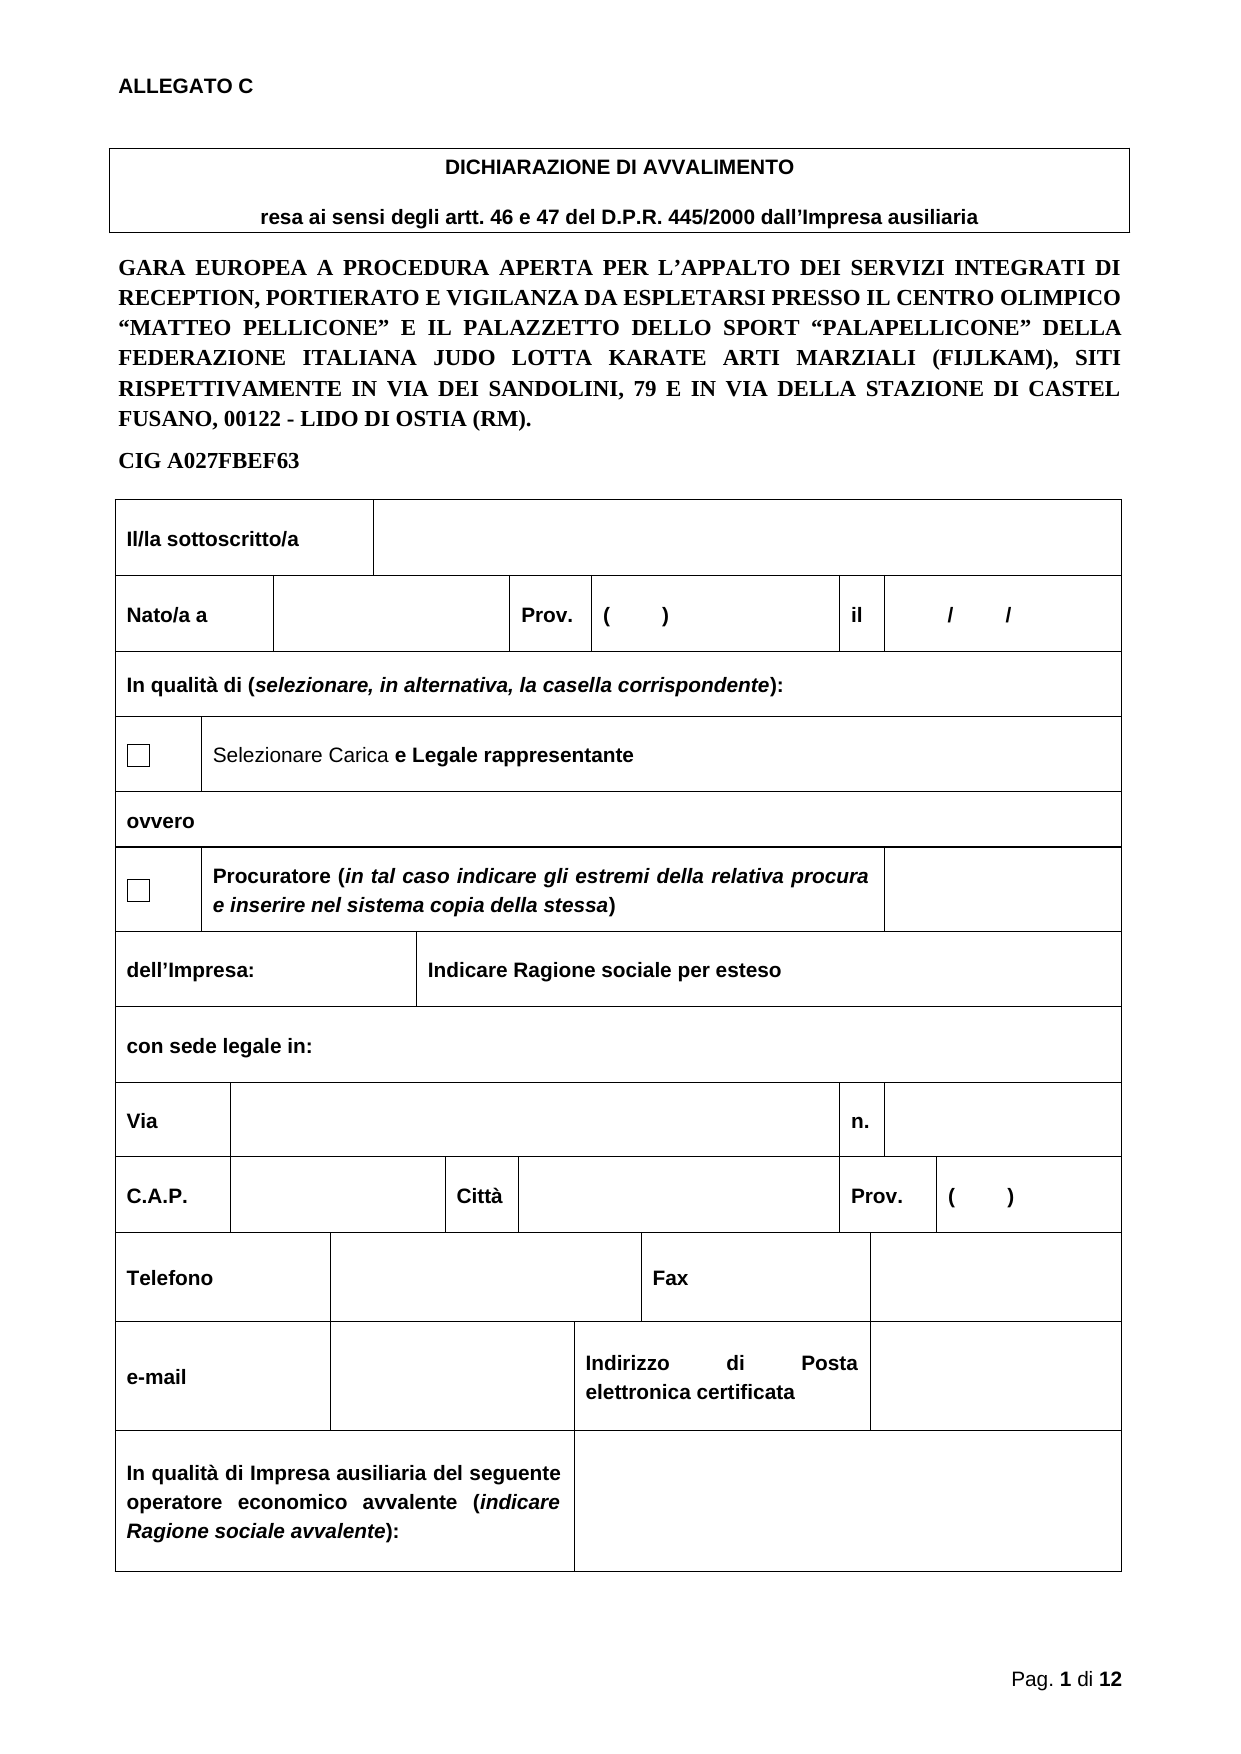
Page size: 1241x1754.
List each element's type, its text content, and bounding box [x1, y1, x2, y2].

table_cell ( ) [937, 1157, 1121, 1232]
table_header Il/la sottoscritto/a [116, 500, 373, 575]
table_cell [116, 717, 201, 791]
table_cell Indirizzo di Posta elettronica certificata [575, 1322, 870, 1430]
table_cell [871, 1233, 1121, 1321]
table_cell Via [116, 1083, 230, 1156]
table_header [374, 500, 1121, 575]
table_cell ( ) [592, 576, 839, 651]
table_cell Telefono [116, 1233, 330, 1321]
table_cell [575, 1431, 1121, 1571]
table_cell [885, 1083, 1121, 1156]
table_cell In qualità di (selezionare, in alternativa, la casella corrispondente): [116, 652, 1121, 716]
table_cell [116, 848, 201, 931]
table_cell Città [446, 1157, 518, 1232]
table_cell Procuratore (in tal caso indicare gli estremi della relativa procura e inserire nel sistema copia della stessa) [202, 848, 884, 931]
table_cell [231, 1083, 839, 1156]
table_cell n. [840, 1083, 884, 1156]
table_cell [331, 1233, 641, 1321]
table_cell Indicare Ragione sociale per esteso [417, 932, 1121, 1006]
table_cell [885, 848, 1121, 931]
table_cell In qualità di Impresa ausiliaria del seguente operatore economico avvalente (indicare Ragione sociale avvalente): [116, 1431, 574, 1571]
table_cell il [840, 576, 884, 651]
text CIG A027FBEF63 [118, 448, 1121, 474]
table_cell Fax [642, 1233, 870, 1321]
table_cell e Legale rappresentante [202, 717, 1121, 791]
table_cell [871, 1322, 1121, 1430]
table_cell ovvero [116, 792, 1121, 846]
table_cell e-mail [116, 1322, 330, 1430]
table_cell con sede legale in: [116, 1007, 1121, 1082]
table_cell Prov. [510, 576, 591, 651]
table_cell / / [885, 576, 1121, 651]
table_cell [274, 576, 509, 651]
table_cell Nato/a a [116, 576, 273, 651]
text GARA EUROPEA A PROCEDURA APERTA PER L’APPALTO DEI SERVIZI INTEGRATI DI RECEPTION, PORTIERATO E VIGILANZA DA ESPLETARSI PRESSO IL CENTRO OLIMPICO “MATTEO PELLICONE” E IL PALAZZETTO DELLO SPORT “PALAPELLICONE” DELLA FEDERAZIONE ITALIANA JUDO LOTTA KARATE ARTI MARZIALI (FIJLKAM), SITI RISPETTIVAMENTE IN VIA DEI SANDOLINI, 79 E IN VIA DELLA STAZIONE DI CASTEL FUSANO, 00122 - LIDO DI OSTIA (RM). [118, 254, 1122, 431]
text resa ai sensi degli artt. 46 e 47 del D.P.R. 445/2000 dall’Impresa ausiliaria [110, 198, 1129, 232]
table_cell dell’Impresa: [116, 932, 416, 1006]
table_cell C.A.P. [116, 1157, 230, 1232]
text DICHIARAZIONE DI AVVALIMENTO [110, 149, 1129, 180]
table_cell [519, 1157, 839, 1232]
table_cell [231, 1157, 445, 1232]
table_cell [331, 1322, 574, 1430]
table_cell Prov. [840, 1157, 936, 1232]
